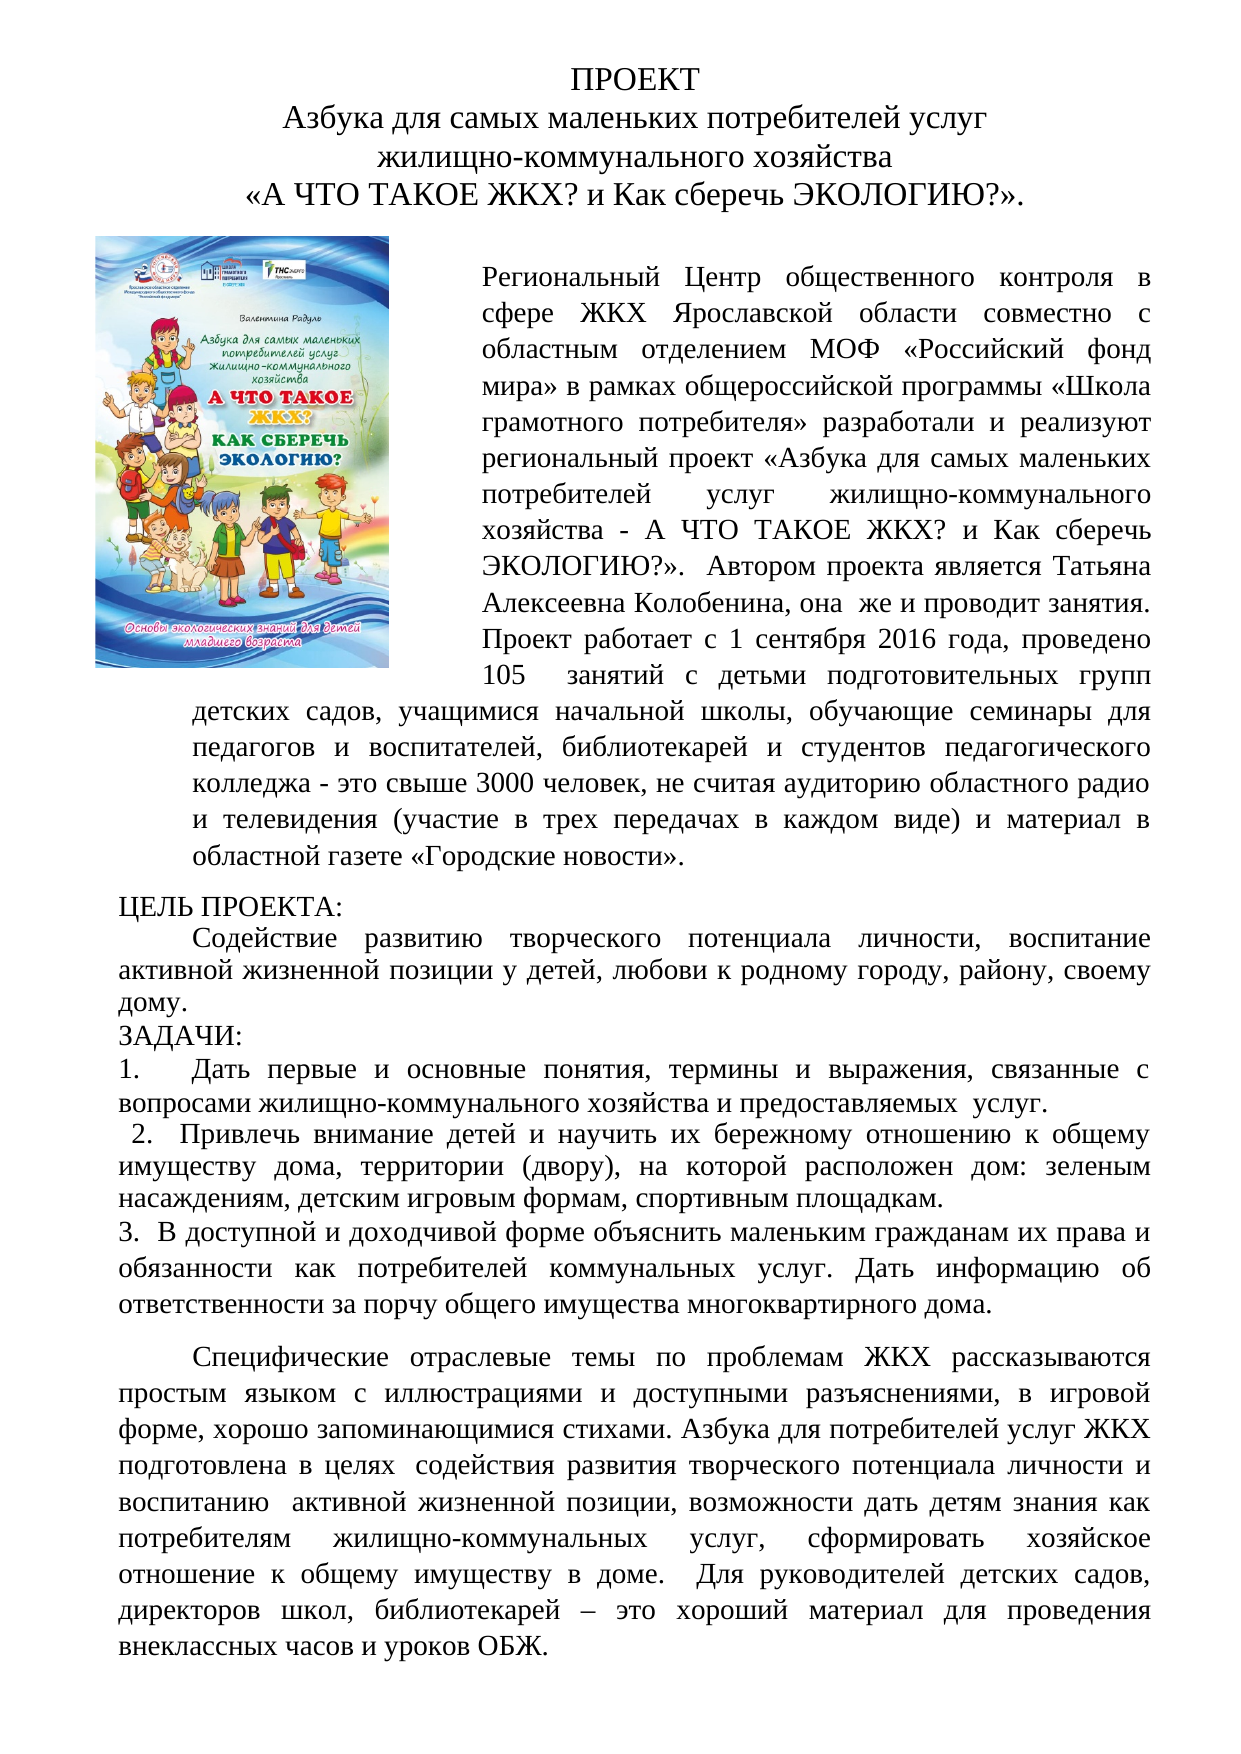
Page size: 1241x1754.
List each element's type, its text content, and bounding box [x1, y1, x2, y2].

text жилищно-коммунального хозяйства [118, 136, 1152, 174]
text ЗАДАЧИ: [118, 1018, 1152, 1051]
text Содействие развитию творческого потенциала личности, воспитание активной жизненной позиции у детей, любови к родному городу, району, своему дому. [118, 922, 1152, 1018]
text 3. В доступной и доходчивой форме объяснить маленьким гражданам их права и обязанности как потребителей коммунальных услуг. Дать информацию об ответственности за порчу общего имущества многоквартирного дома. [118, 1214, 1152, 1320]
text 2. Привлечь внимание детей и научить их бережному отношению к общему имуществу дома, территории (двору), на которой расположен дом: зеленым насаждениям, детским игровым формам, спортивным площадкам. [118, 1118, 1152, 1214]
text Азбука для самых маленьких потребителей услуг [118, 97, 1152, 136]
text ПРОЕКТ [118, 59, 1152, 97]
text ЦЕЛЬ ПРОЕКТА: [118, 891, 1152, 922]
text Специфические отраслевые темы по проблемам ЖКХ рассказываются простым языком с иллюстрациями и доступными разъяснениями, в игровой форме, хорошо запоминающимися стихами. Азбука для потребителей услуг ЖКХ подготовлена в целях содействия развития творческого потенциала личности и воспитанию активной жизненной позиции, возможности дать детям знания как потребителям жилищно-коммунальных услуг, сформировать хозяйское отношение к общему имуществу в доме. Для руководителей детских садов, директоров школ, библиотекарей – это хороший материал для проведения внеклассных часов и уроков ОБЖ. [118, 1339, 1152, 1662]
text Региональный Центр общественного контроля в сфере ЖКХ Ярославской области совместно с областным отделением МОФ «Российский фонд мира» в рамках общероссийской программы «Школа грамотного потребителя» разработали и реализуют региональный проект «Азбука для самых маленьких потребителей услуг жилищно-коммунального хозяйства - А ЧТО ТАКОЕ ЖКХ? и Как сберечь ЭКОЛОГИЮ?». Автором проекта является Татьяна Алексеевна Колобенина, она же и проводит занятия. Проект работает с 1 сентября 2016 года, проведено 105 занятий с детьми подготовительных групп детских садов, учащимися начальной школы, обучающие семинары для педагогов и воспитателей, библиотекарей и студентов педагогического колледжа - это свыше 3000 человек, не считая аудиторию областного радио и телевидения (участие в трех передачах в каждом виде) и материал в областной газете «Городские новости». [192, 259, 1152, 871]
picture [95, 236, 389, 668]
text 1. Дать первые и основные понятия, термины и выражения, связанные с вопросами жилищно-коммунального хозяйства и предоставляемых услуг. [118, 1051, 1152, 1118]
text «А ЧТО ТАКОЕ ЖКХ? и Как сберечь ЭКОЛОГИЮ?». [118, 174, 1152, 212]
